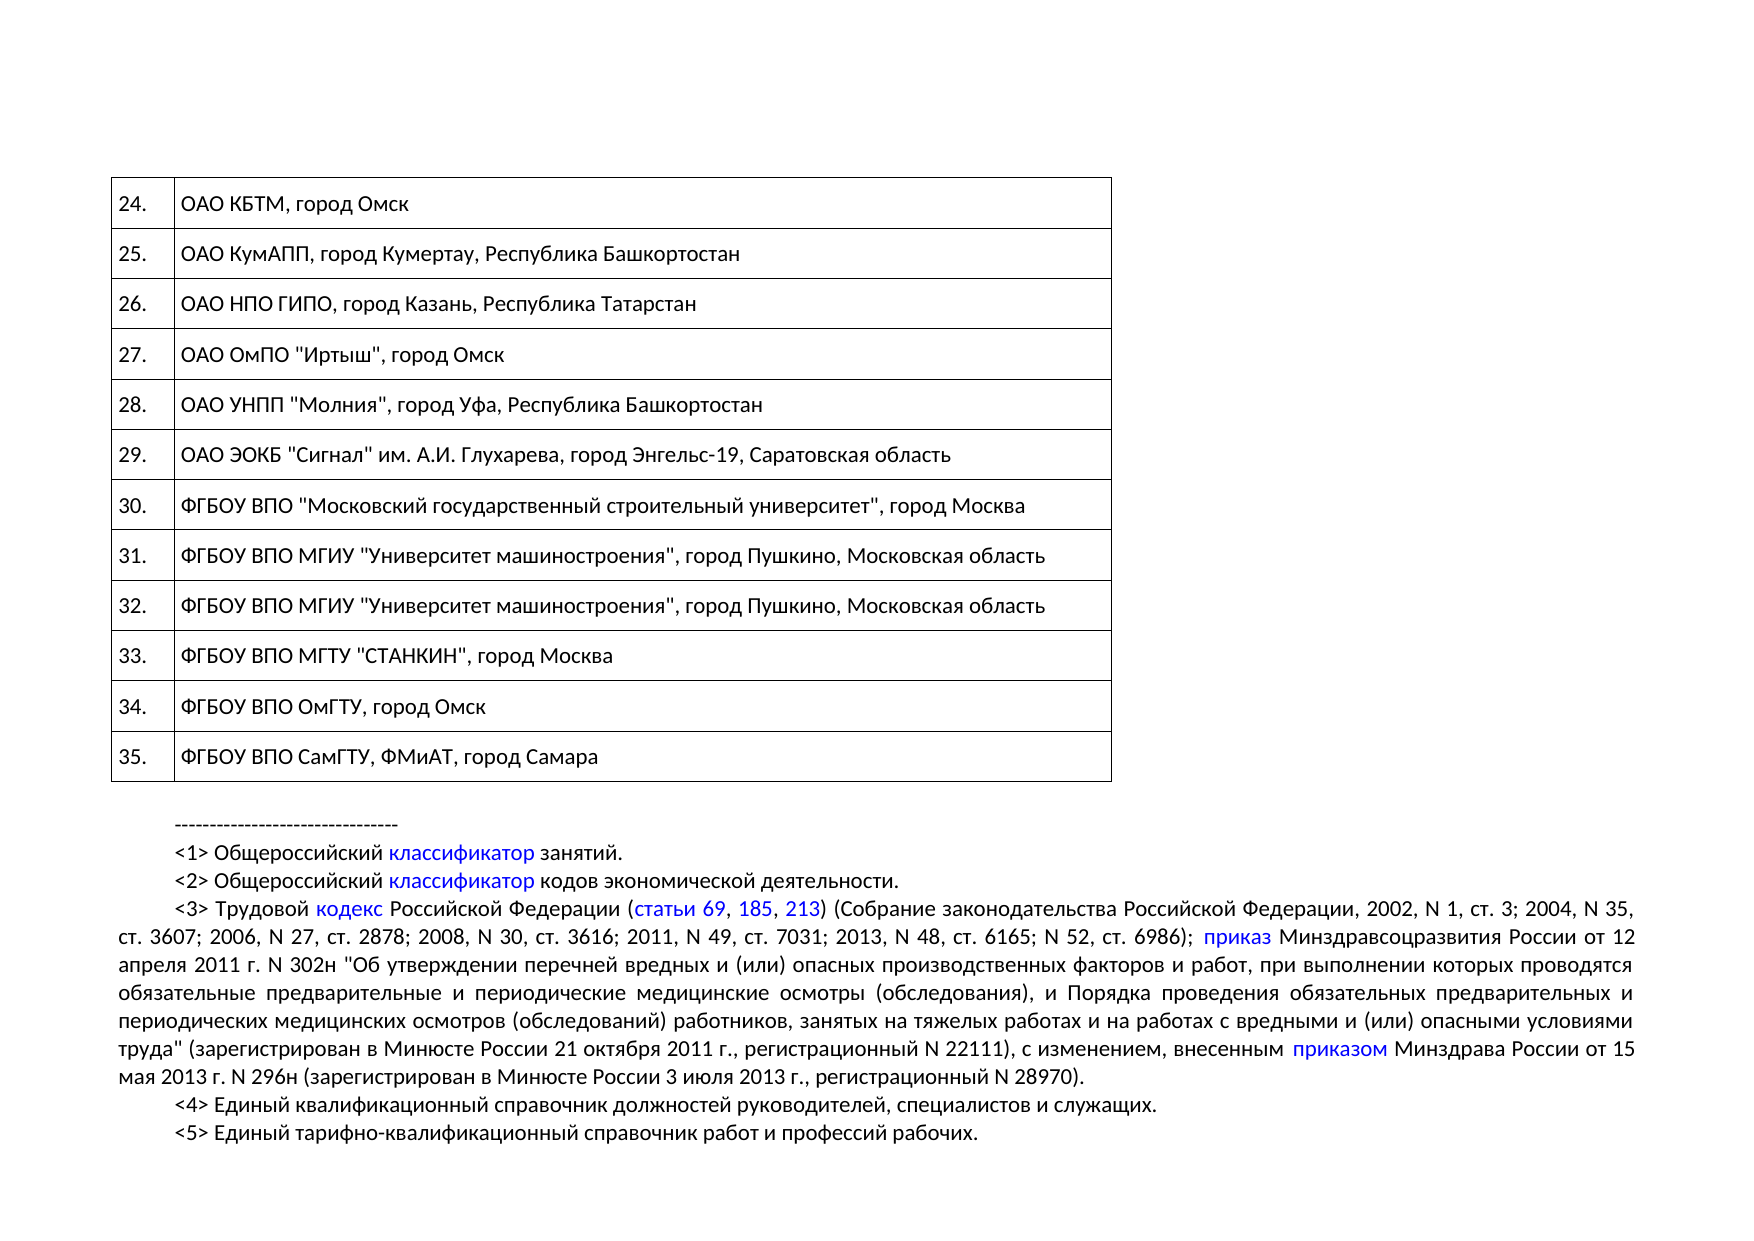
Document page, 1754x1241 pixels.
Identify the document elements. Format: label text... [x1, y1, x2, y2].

table_cell ФГБОУ ВПО МГИУ "Университет машиностроения", город Пушкино, Московская область [175, 530, 1111, 580]
text <1> Общероссийский классификатор занятий. [118, 838, 1636, 866]
table_cell ОАО НПО ГИПО, город Казань, Республика Татарстан [175, 279, 1111, 328]
table_cell 27. [112, 329, 174, 378]
table_cell ОАО УНПП "Молния", город Уфа, Республика Башкортостан [175, 380, 1111, 429]
table_cell 30. [112, 480, 174, 529]
table_cell ФГБОУ ВПО СамГТУ, ФМиАТ, город Самара [175, 732, 1111, 781]
table_cell 33. [112, 631, 174, 680]
text -------------------------------- [118, 810, 1636, 838]
text <4> Единый квалификационный справочник должностей руководителей, специалистов и служащих. [118, 1090, 1636, 1118]
table_cell ОАО ОмПО "Иртыш", город Омск [175, 329, 1111, 378]
table_cell 29. [112, 430, 174, 479]
table_cell 35. [112, 732, 174, 781]
table_cell 24. [112, 178, 174, 227]
table_cell 26. [112, 279, 174, 328]
table_cell 28. [112, 380, 174, 429]
table_cell ОАО КБТМ, город Омск [175, 178, 1111, 227]
table_cell 31. [112, 530, 174, 580]
text <5> Единый тарифно-квалификационный справочник работ и профессий рабочих. [118, 1118, 1636, 1146]
table_cell ФГБОУ ВПО МГТУ "СТАНКИН", город Москва [175, 631, 1111, 680]
text <2> Общероссийский классификатор кодов экономической деятельности. [118, 866, 1636, 894]
table_cell ОАО КумАПП, город Кумертау, Республика Башкортостан [175, 229, 1111, 278]
table_cell ОАО ЭОКБ "Сигнал" им. А.И. Глухарева, город Энгельс-19, Саратовская область [175, 430, 1111, 479]
text <3> Трудовой кодекс Российской Федерации (статьи 69, 185, 213) (Собрание законодательства Российской Федерации, 2002, N 1, ст. 3; 2004, N 35, ст. 3607; 2006, N 27, ст. 2878; 2008, N 30, ст. 3616; 2011, N 49, ст. 7031; 2013, N 48, ст. 6165; N 52, ст. 6986); приказ Минздравсоцразвития России от 12 апреля 2011 г. N 302н "Об утверждении перечней вредных и (или) опасных производственных факторов и работ, при выполнении которых проводятся обязательные предварительные и периодические медицинские осмотры (обследования), и Порядка проведения обязательных предварительных и периодических медицинских осмотров (обследований) работников, занятых на тяжелых работах и на работах с вредными и (или) опасными условиями труда" (зарегистрирован в Минюсте России 21 октября 2011 г., регистрационный N 22111), с изменением, внесенным приказом Минздрава России от 15 мая 2013 г. N 296н (зарегистрирован в Минюсте России 3 июля 2013 г., регистрационный N 28970). [118, 894, 1636, 1090]
table_cell 32. [112, 581, 174, 630]
table_cell 25. [112, 229, 174, 278]
table_cell ФГБОУ ВПО ОмГТУ, город Омск [175, 681, 1111, 731]
table_cell ФГБОУ ВПО МГИУ "Университет машиностроения", город Пушкино, Московская область [175, 581, 1111, 630]
table_cell 34. [112, 681, 174, 731]
table_cell ФГБОУ ВПО "Московский государственный строительный университет", город Москва [175, 480, 1111, 529]
